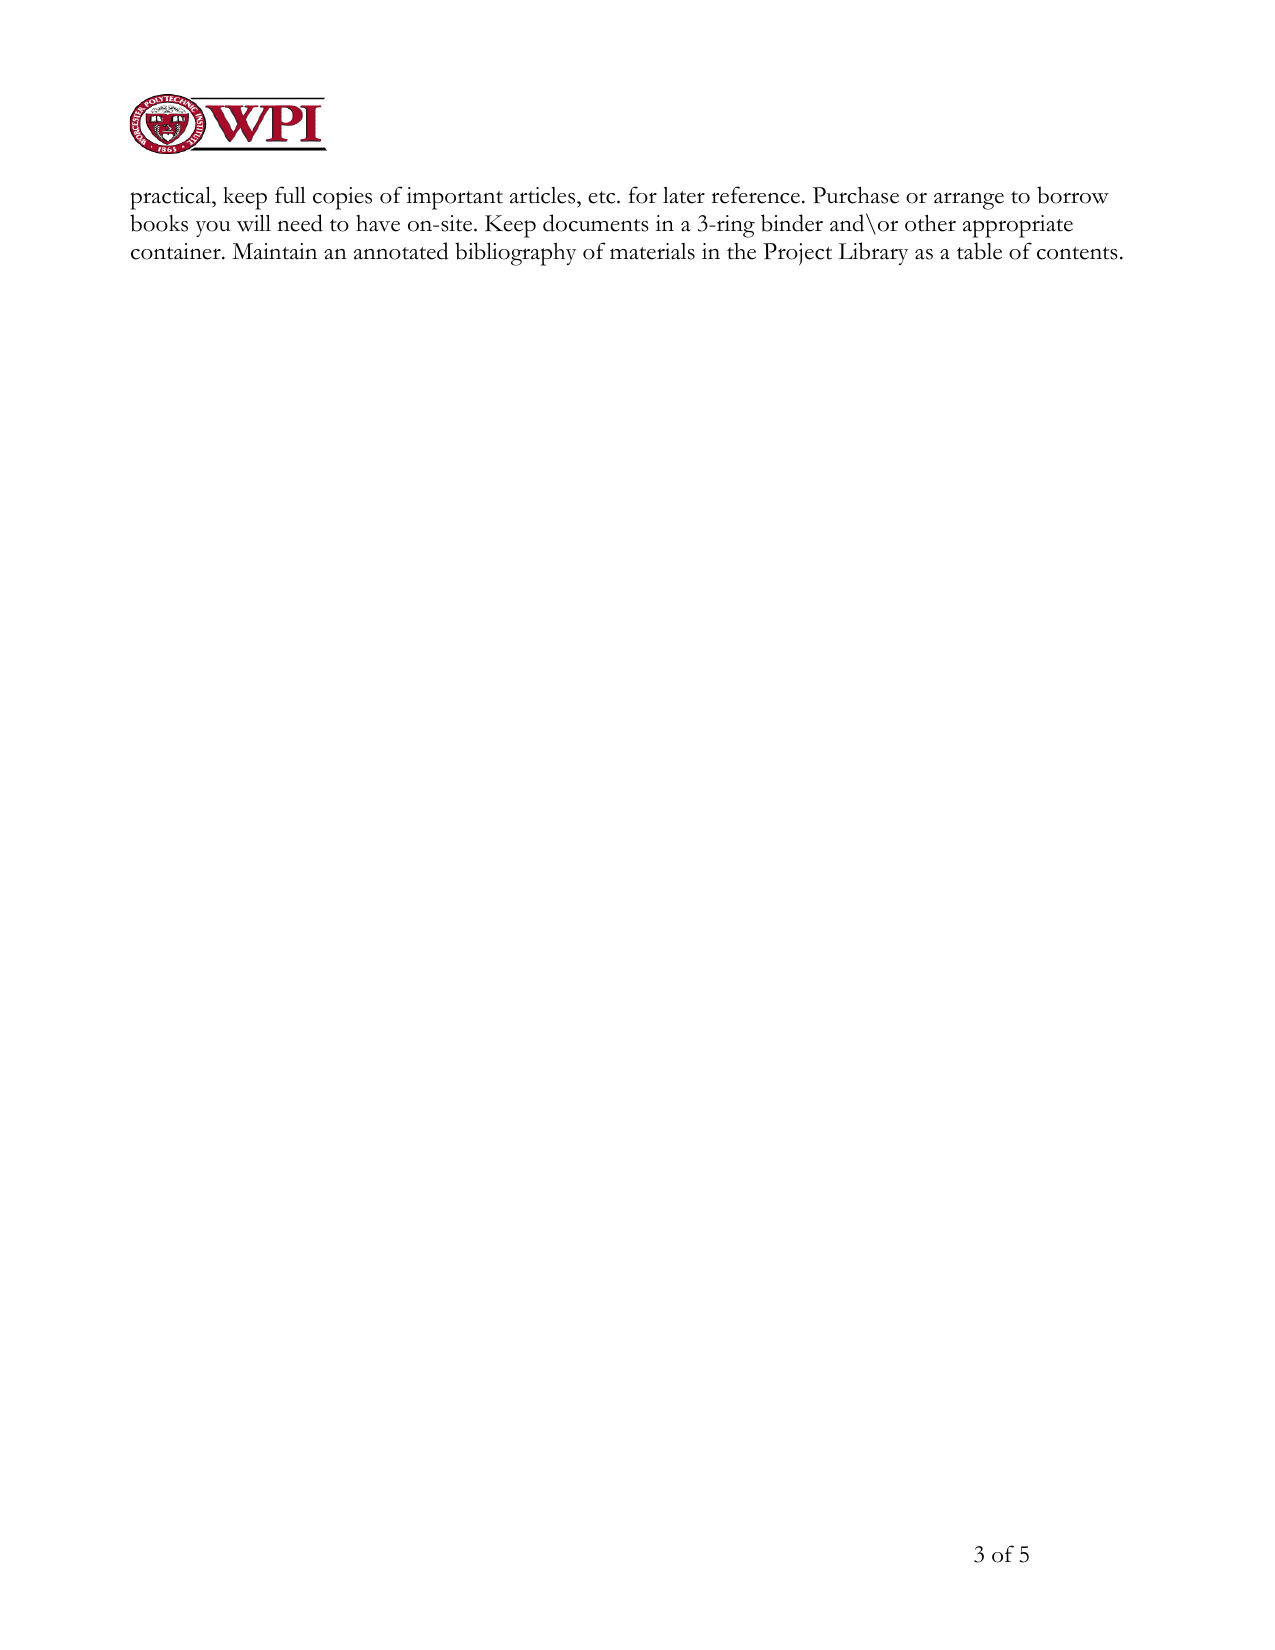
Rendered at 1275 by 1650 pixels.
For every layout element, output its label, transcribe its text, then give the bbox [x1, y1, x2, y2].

picture [129, 75, 337, 154]
